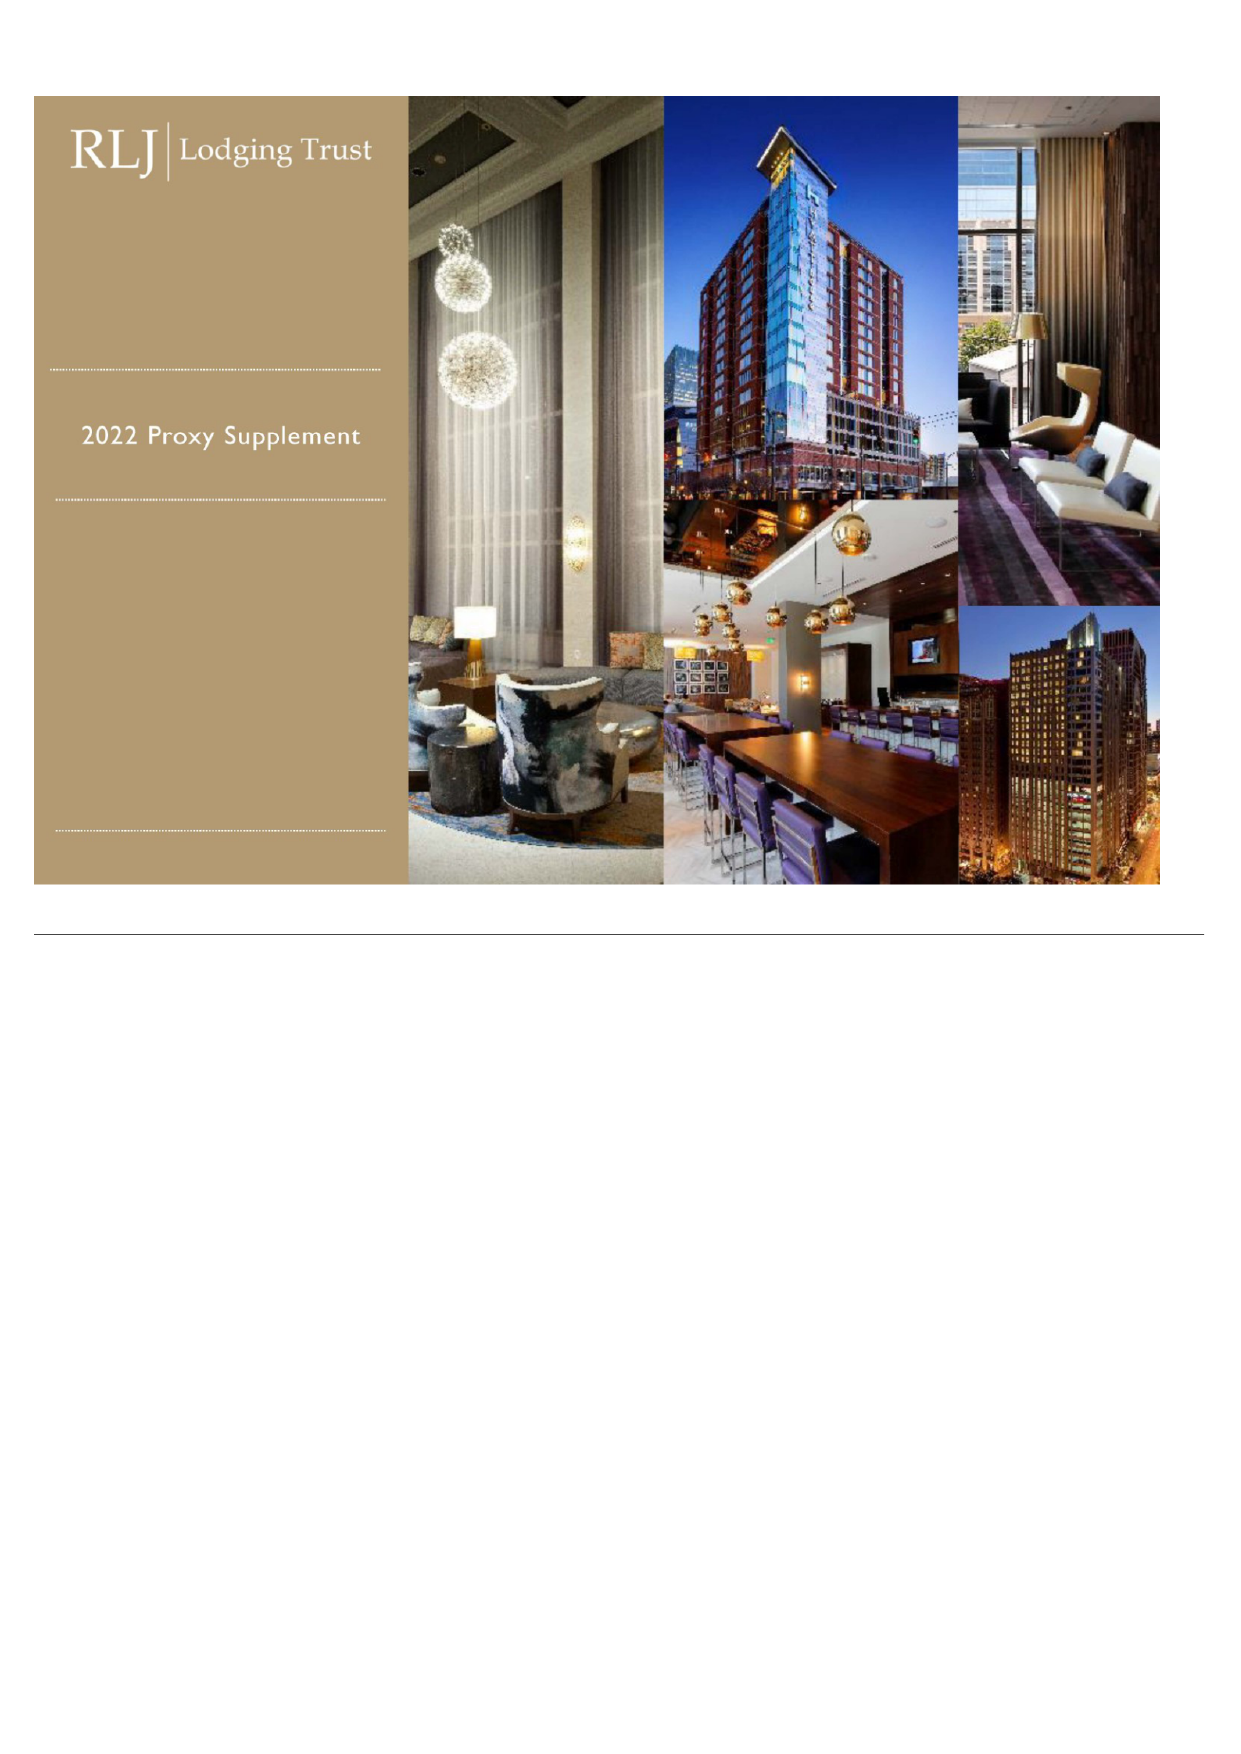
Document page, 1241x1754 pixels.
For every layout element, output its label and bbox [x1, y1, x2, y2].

picture [34, 96, 1205, 935]
